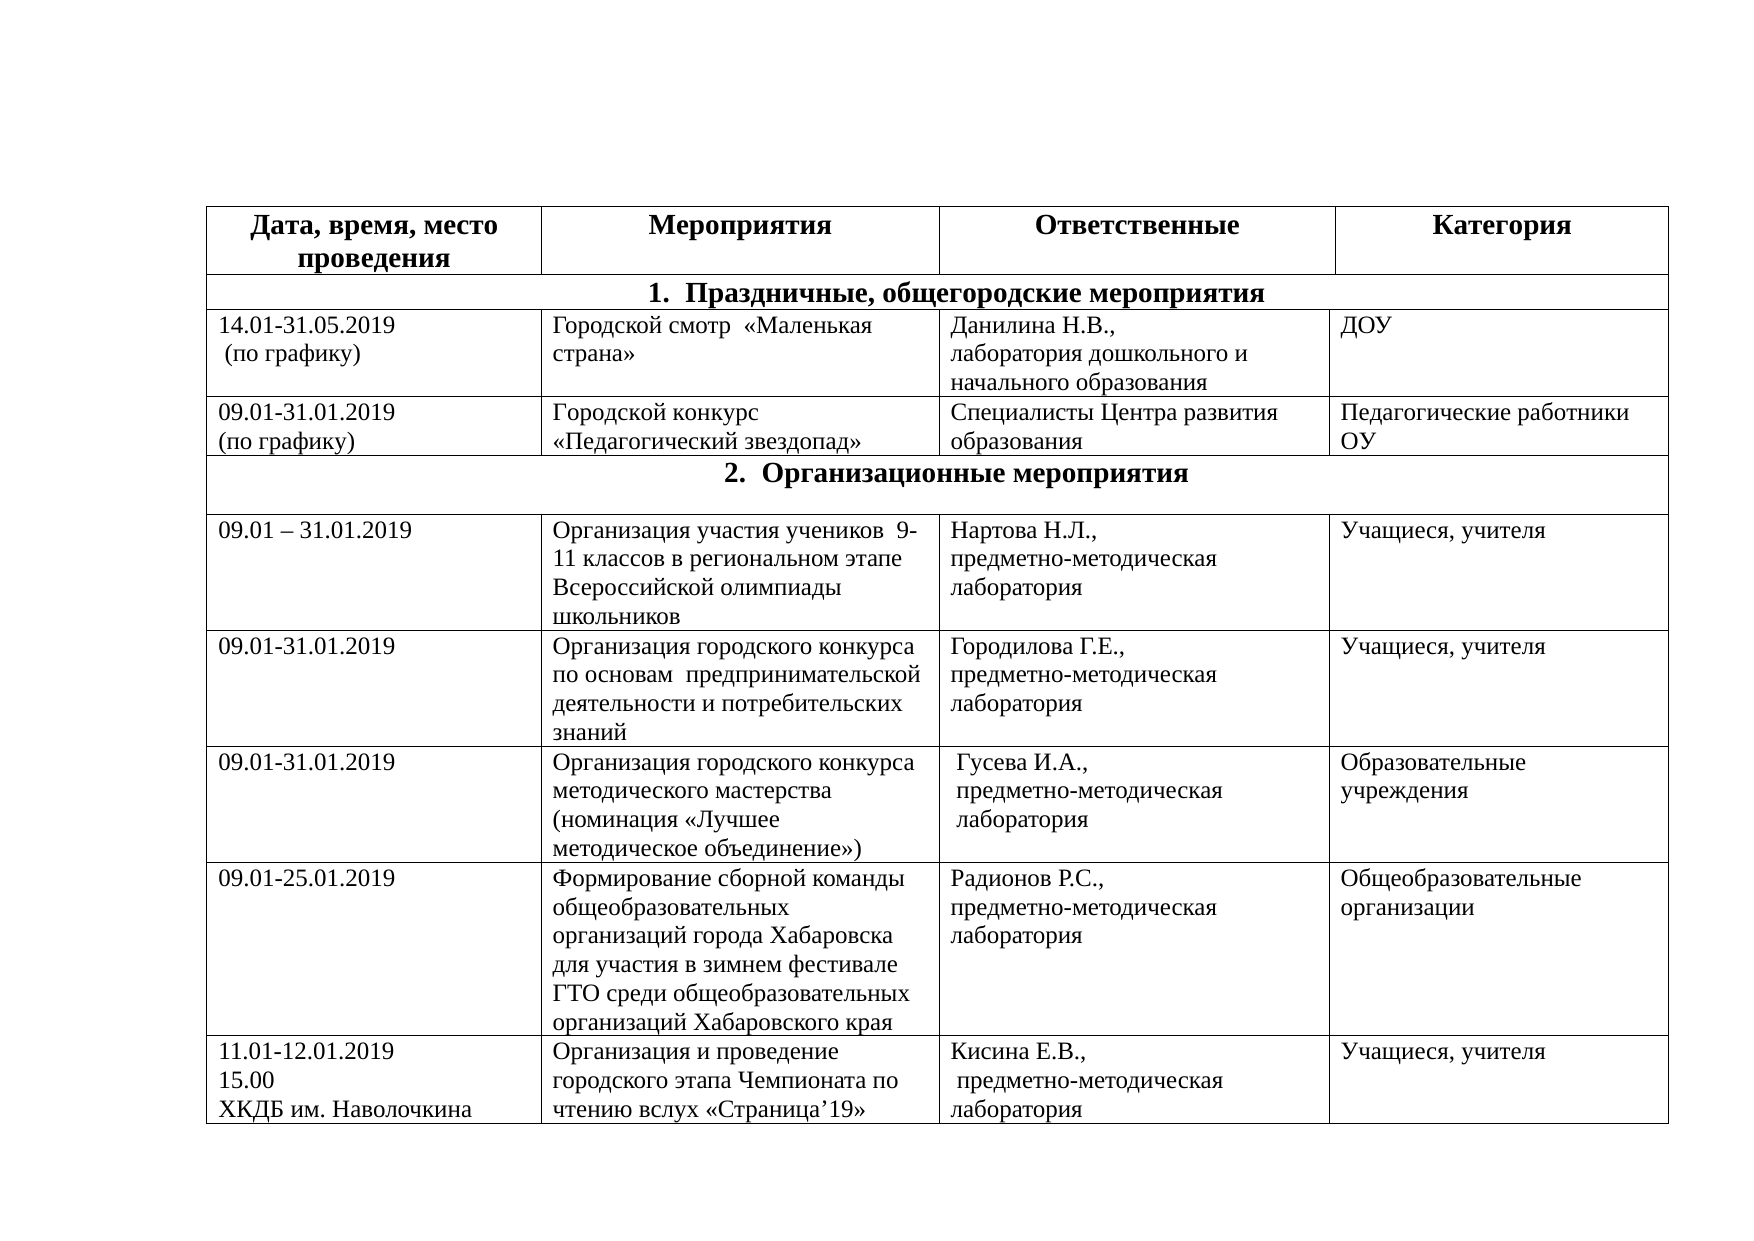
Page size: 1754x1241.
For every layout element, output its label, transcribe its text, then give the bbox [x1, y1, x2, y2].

table_cell Общеобразовательные организации [1330, 863, 1668, 1035]
table_cell Учащиеся, учителя [1330, 515, 1668, 630]
table_cell Учащиеся, учителя [1330, 1036, 1668, 1123]
table_cell 09.01-25.01.2019 [207, 863, 541, 1035]
table_cell ДОУ [1330, 310, 1668, 396]
table_cell Праздничные, общегородские мероприятия [207, 275, 1668, 309]
table_cell Городской смотр «Маленькая страна» [542, 310, 939, 396]
table_cell Нартова Н.Л., предметно-методическая лаборатория [940, 515, 1329, 630]
table_cell 09.01-31.01.2019 (по графику) [207, 397, 541, 454]
table_cell 14.01-31.05.2019 (по графику) [207, 310, 541, 396]
table_cell Организация городского конкурса по основам предпринимательской деятельности и потребительских знаний [542, 631, 939, 746]
table_cell Организация участия учеников 9-11 классов в региональном этапе Всероссийской олимпиады школьников [542, 515, 939, 630]
table_cell Гусева И.А., предметно-методическая лаборатория [940, 747, 1329, 862]
table_cell 09.01-31.01.2019 [207, 631, 541, 746]
table_cell Городской конкурс «Педагогический звездопад» [542, 397, 939, 454]
table_header Мероприятия [542, 207, 939, 274]
table_cell Организация и проведение городского этапа Чемпионата по чтению вслух «Страница’19» [542, 1036, 939, 1123]
table_cell Формирование сборной команды общеобразовательных организаций города Хабаровска для участия в зимнем фестивале ГТО среди общеобразовательных организаций Хабаровского края [542, 863, 939, 1035]
table_cell 09.01-31.01.2019 [207, 747, 541, 862]
table_cell 11.01-12.01.2019 15.00 ХКДБ им. Наволочкина [207, 1036, 541, 1123]
table_header Дата, время, место проведения [207, 207, 541, 274]
table_cell Педагогические работники ОУ [1330, 397, 1668, 454]
table_cell Кисина Е.В., предметно-методическая лаборатория [940, 1036, 1329, 1123]
table_cell Специалисты Центра развития образования [940, 397, 1329, 454]
table_header Категория [1336, 207, 1668, 274]
table_cell Организация городского конкурса методического мастерства (номинация «Лучшее методическое объединение») [542, 747, 939, 862]
table_cell Образовательные учреждения [1330, 747, 1668, 862]
table_cell Учащиеся, учителя [1330, 631, 1668, 746]
table_cell 09.01 – 31.01.2019 [207, 515, 541, 630]
table_header Ответственные [940, 207, 1335, 274]
table_cell Организационные мероприятия [207, 456, 1668, 514]
table_cell Радионов Р.С., предметно-методическая лаборатория [940, 863, 1329, 1035]
table_cell Данилина Н.В., лаборатория дошкольного и начального образования [940, 310, 1329, 396]
table_cell Городилова Г.Е., предметно-методическая лаборатория [940, 631, 1329, 746]
